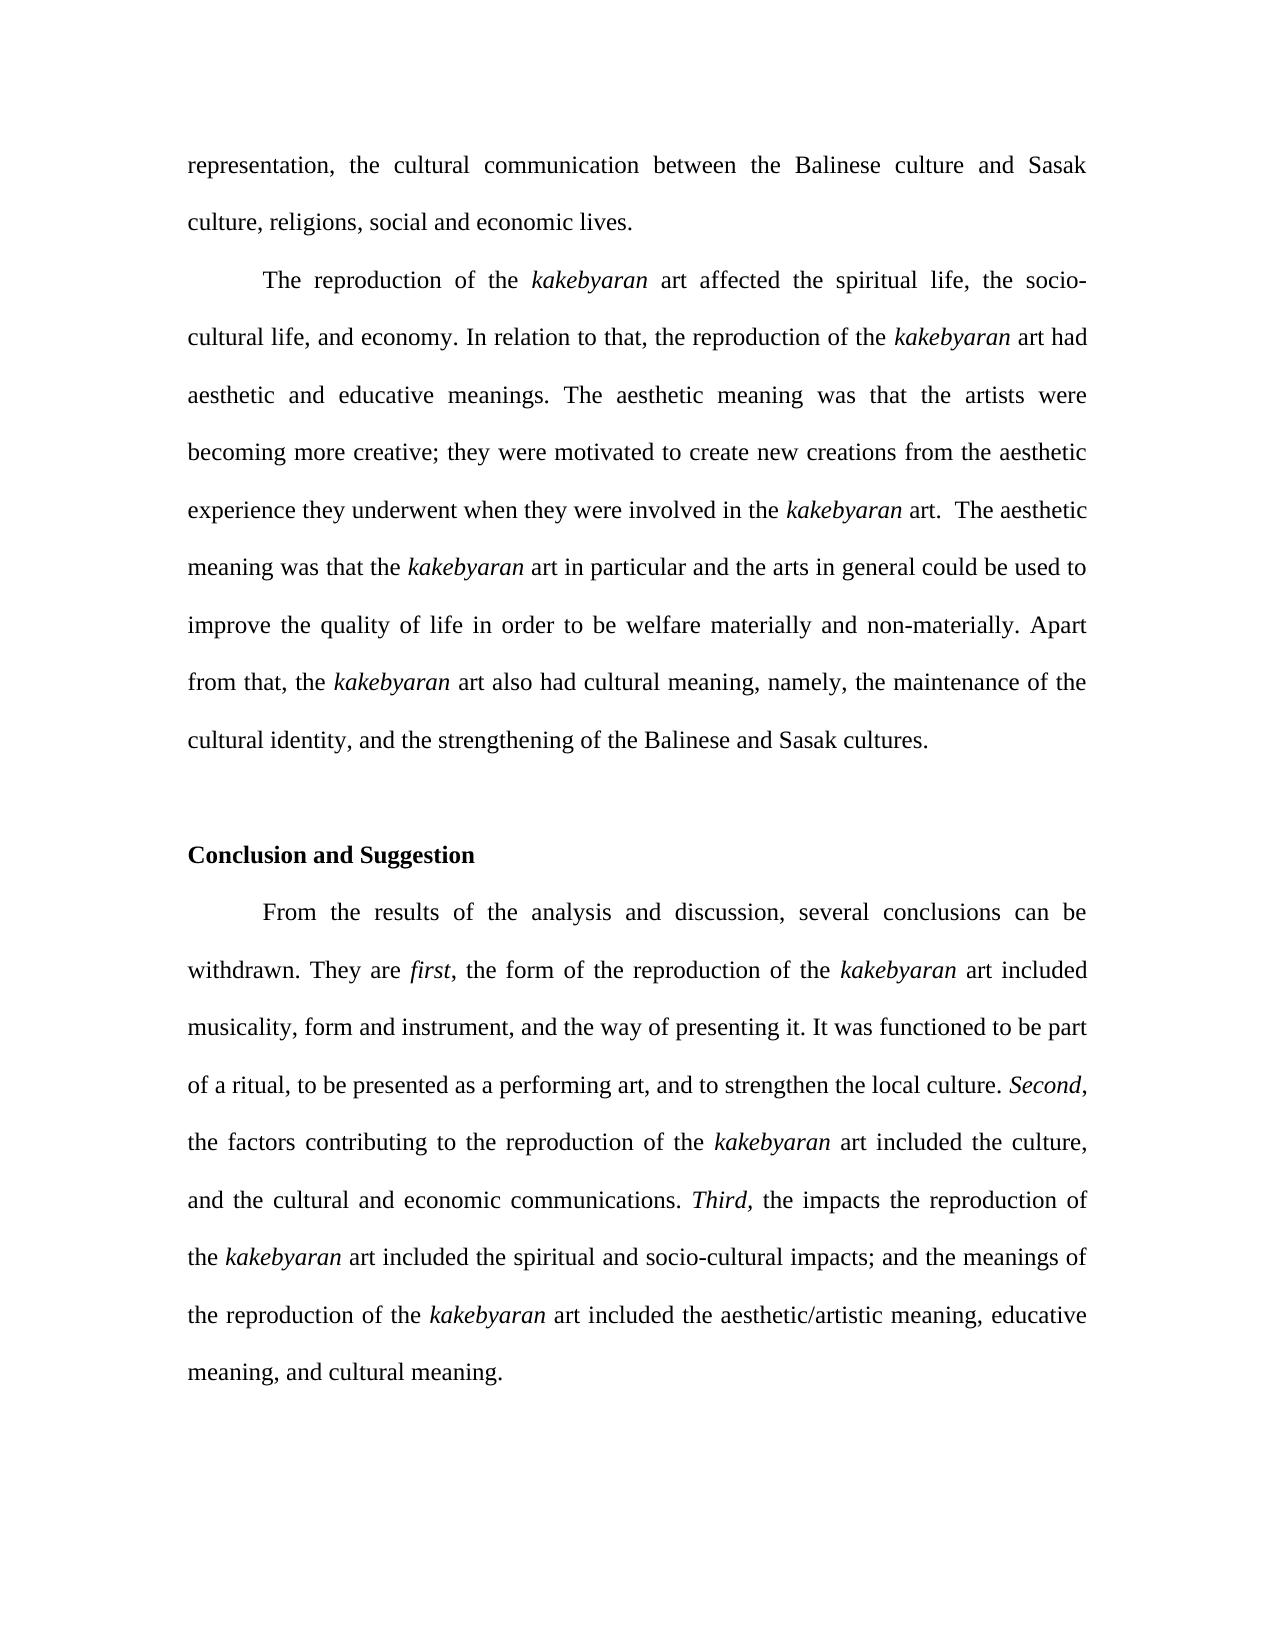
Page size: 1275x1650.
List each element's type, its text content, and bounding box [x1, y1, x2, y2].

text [187, 150, 1087, 236]
text The reproduction of the kakebyaran art affected the spiritual life, the socio-cultural life, and economy. In relation to that, the reproduction of the kakebyaran art had aesthetic and educative meanings. The aesthetic meaning was that the artists were becoming more creative; they were motivated to create new creations from the aesthetic experience they underwent when they were involved in the kakebyaran art. The aesthetic meaning was that the kakebyaran art in particular and the arts in general could be used to improve the quality of life in order to be welfare materially and non-materially. Apart from that, the kakebyaran art also had cultural meaning, namely, the maintenance of the cultural identity, and the strengthening of the Balinese and Sasak cultures. [187, 265, 1087, 754]
text From the results of the analysis and discussion, several conclusions can be withdrawn. They are first, the form of the reproduction of the kakebyaran art included musicality, form and instrument, and the way of presenting it. It was functioned to be part of a ritual, to be presented as a performing art, and to strengthen the local culture. Second, the factors contributing to the reproduction of the kakebyaran art included the culture, and the cultural and economic communications. Third, the impacts the reproduction of the kakebyaran art included the spiritual and socio-cultural impacts; and the meanings of the reproduction of the kakebyaran art included the aesthetic/artistic meaning, educative meaning, and cultural meaning. [187, 897, 1087, 1386]
text Conclusion and Suggestion [187, 840, 1087, 869]
